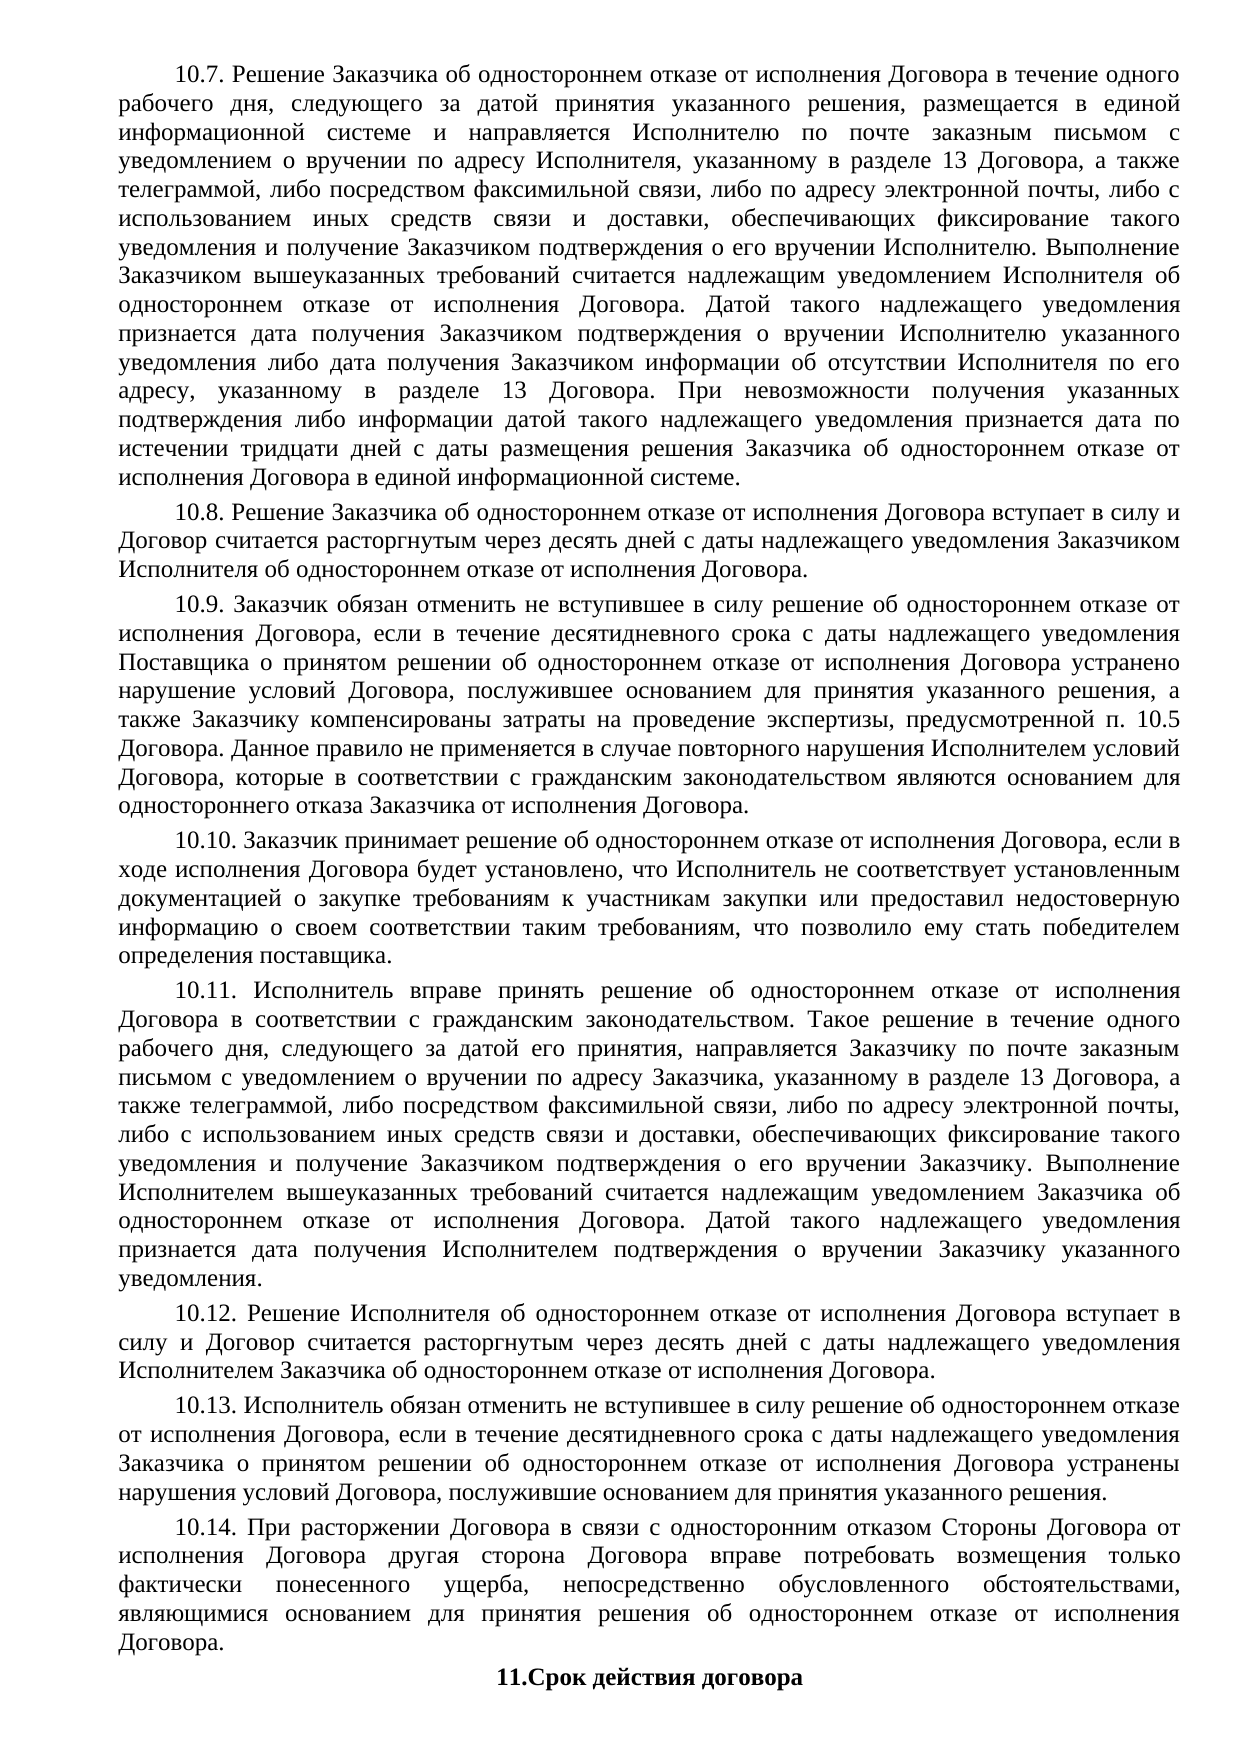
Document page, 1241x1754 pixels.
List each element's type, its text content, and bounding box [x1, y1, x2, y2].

text 10.8. Решение Заказчика об одностороннем отказе от исполнения Договора вступает в силу и Договор считается расторгнутым через десять дней с даты надлежащего уведомления Заказчиком Исполнителя об одностороннем отказе от исполнения Договора. [118, 497, 1181, 583]
text 11.Срок действия договора [118, 1662, 1181, 1690]
text 10.11. Исполнитель вправе принять решение об одностороннем отказе от исполнения Договора в соответствии с гражданским законодательством. Такое решение в течение одного рабочего дня, следующего за датой его принятия, направляется Заказчику по почте заказным письмом с уведомлением о вручении по адресу Заказчика, указанному в разделе 13 Договора, а также телеграммой, либо посредством факсимильной связи, либо по адресу электронной почты, либо с использованием иных средств связи и доставки, обеспечивающих фиксирование такого уведомления и получение Заказчиком подтверждения о его вручении Заказчику. Выполнение Исполнителем вышеуказанных требований считается надлежащим уведомлением Заказчика об одностороннем отказе от исполнения Договора. Датой такого надлежащего уведомления признается дата получения Исполнителем подтверждения о вручении Заказчику указанного уведомления. [118, 975, 1181, 1292]
text 10.12. Решение Исполнителя об одностороннем отказе от исполнения Договора вступает в силу и Договор считается расторгнутым через десять дней с даты надлежащего уведомления Исполнителем Заказчика об одностороннем отказе от исполнения Договора. [118, 1298, 1181, 1384]
text 10.9. Заказчик обязан отменить не вступившее в силу решение об одностороннем отказе от исполнения Договора, если в течение десятидневного срока с даты надлежащего уведомления Поставщика о принятом решении об одностороннем отказе от исполнения Договора устранено нарушение условий Договора, послужившее основанием для принятия указанного решения, а также Заказчику компенсированы затраты на проведение экспертизы, предусмотренной п. 10.5 Договора. Данное правило не применяется в случае повторного нарушения Исполнителем условий Договора, которые в соответствии с гражданским законодательством являются основанием для одностороннего отказа Заказчика от исполнения Договора. [118, 589, 1181, 819]
text 10.7. Решение Заказчика об одностороннем отказе от исполнения Договора в течение одного рабочего дня, следующего за датой принятия указанного решения, размещается в единой информационной системе и направляется Исполнителю по почте заказным письмом с уведомлением о вручении по адресу Исполнителя, указанному в разделе 13 Договора, а также телеграммой, либо посредством факсимильной связи, либо по адресу электронной почты, либо с использованием иных средств связи и доставки, обеспечивающих фиксирование такого уведомления и получение Заказчиком подтверждения о его вручении Исполнителю. Выполнение Заказчиком вышеуказанных требований считается надлежащим уведомлением Исполнителя об одностороннем отказе от исполнения Договора. Датой такого надлежащего уведомления признается дата получения Заказчиком подтверждения о вручении Исполнителю указанного уведомления либо дата получения Заказчиком информации об отсутствии Исполнителя по его адресу, указанному в разделе 13 Договора. При невозможности получения указанных подтверждения либо информации датой такого надлежащего уведомления признается дата по истечении тридцати дней с даты размещения решения Заказчика об одностороннем отказе от исполнения Договора в единой информационной системе. [118, 59, 1181, 490]
text 10.10. Заказчик принимает решение об одностороннем отказе от исполнения Договора, если в ходе исполнения Договора будет установлено, что Исполнитель не соответствует установленным документацией о закупке требованиям к участникам закупки или предоставил недостоверную информацию о своем соответствии таким требованиям, что позволило ему стать победителем определения поставщика. [118, 825, 1181, 969]
text 10.13. Исполнитель обязан отменить не вступившее в силу решение об одностороннем отказе от исполнения Договора, если в течение десятидневного срока с даты надлежащего уведомления Заказчика о принятом решении об одностороннем отказе от исполнения Договора устранены нарушения условий Договора, послужившие основанием для принятия указанного решения. [118, 1390, 1181, 1505]
text 10.14. При расторжении Договора в связи с односторонним отказом Стороны Договора от исполнения Договора другая сторона Договора вправе потребовать возмещения только фактически понесенного ущерба, непосредственно обусловленного обстоятельствами, являющимися основанием для принятия решения об одностороннем отказе от исполнения Договора. [118, 1512, 1181, 1655]
